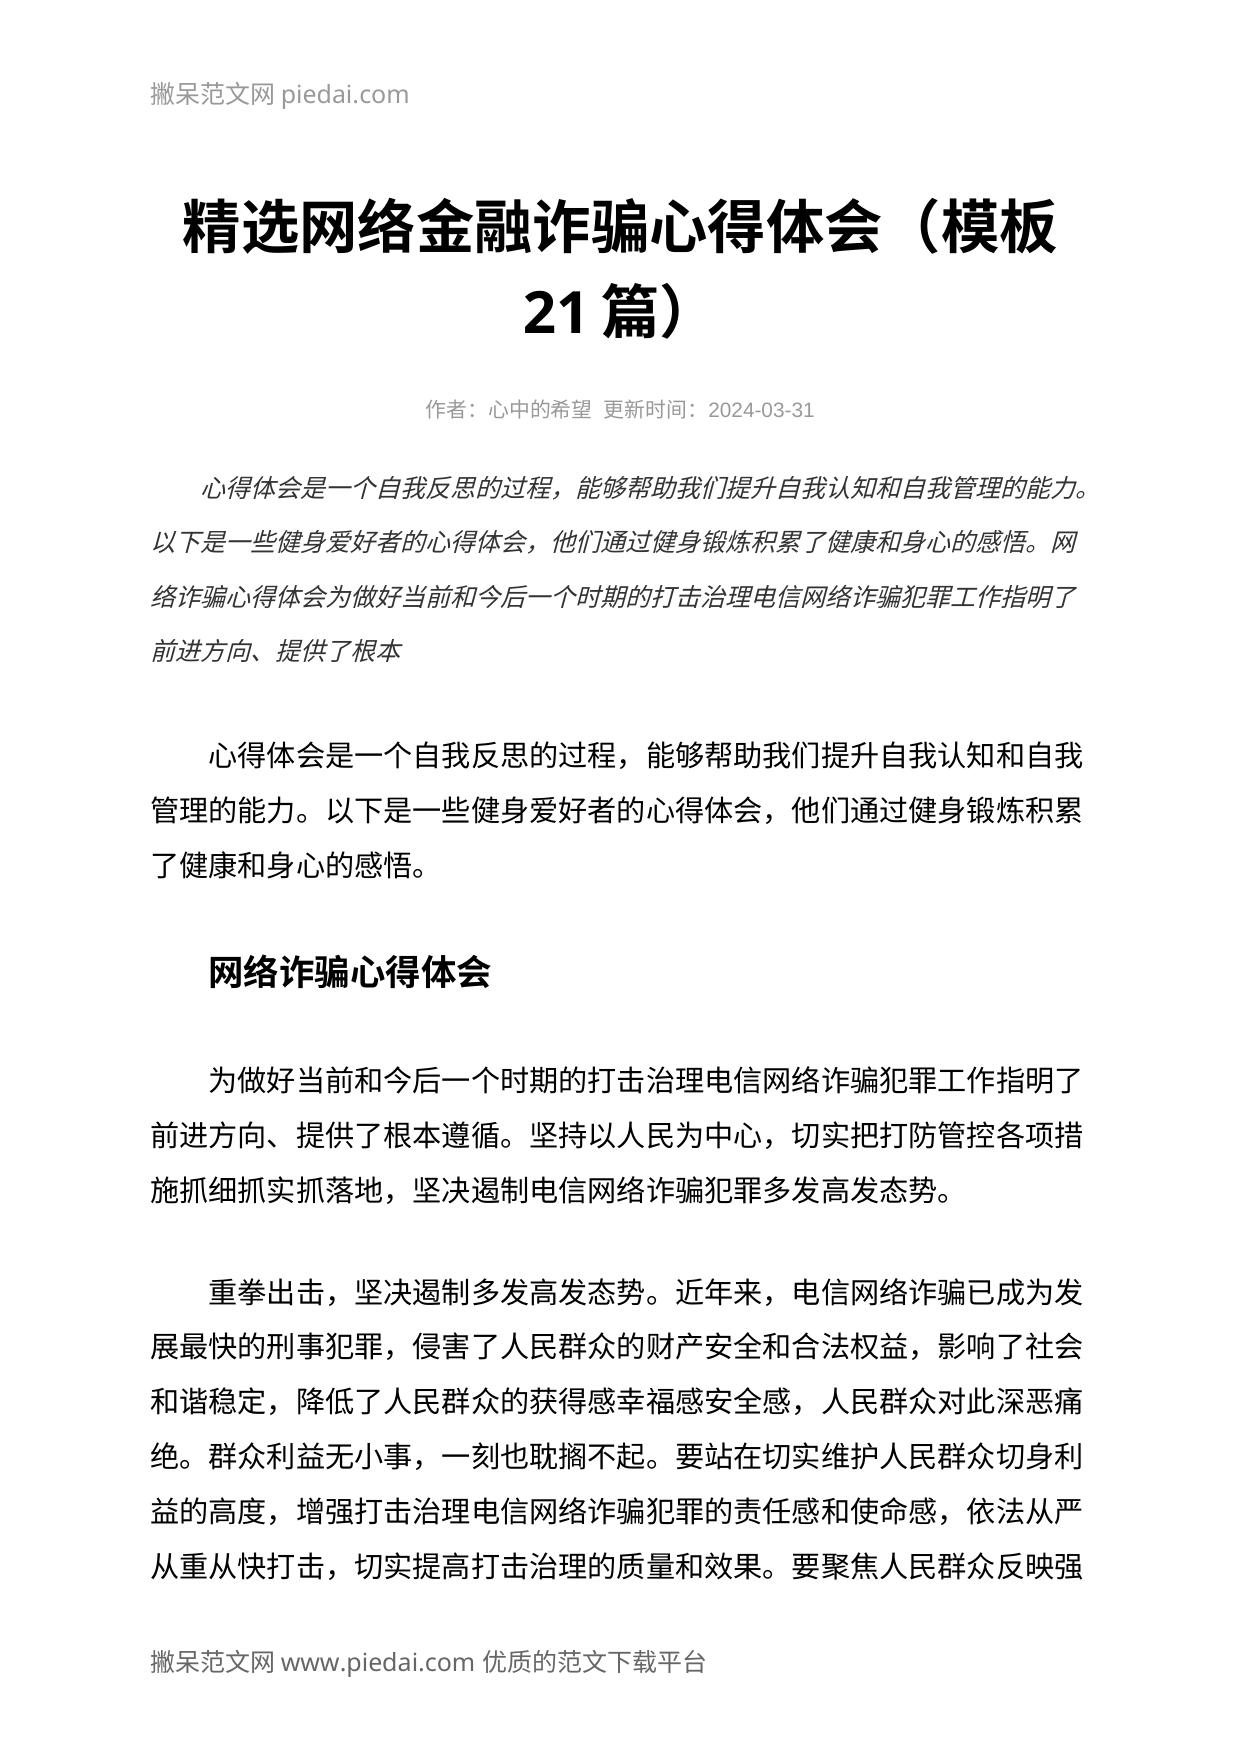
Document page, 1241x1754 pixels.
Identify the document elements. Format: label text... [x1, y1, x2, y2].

text 作者：心中的希望 更新时间：2024-03-31 [150, 397, 1090, 421]
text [150, 1269, 1090, 1586]
subtitle 精选网络金融诈骗心得体会（模板21篇） [150, 181, 1090, 351]
text 心得体会是一个自我反思的过程，能够帮助我们提升自我认知和自我管理的能力。以下是一些健身爱好者的心得体会，他们通过健身锻炼积累了健康和身心的感悟。 [150, 733, 1090, 885]
text 心得体会是一个自我反思的过程，能够帮助我们提升自我认知和自我管理的能力。以下是一些健身爱好者的心得体会，他们通过健身锻炼积累了健康和身心的感悟。网络诈骗心得体会为做好当前和今后一个时期的打击治理电信网络诈骗犯罪工作指明了前进方向、提供了根本 [150, 468, 1090, 668]
text 网络诈骗心得体会 [150, 944, 1090, 995]
text 为做好当前和今后一个时期的打击治理电信网络诈骗犯罪工作指明了前进方向、提供了根本遵循。坚持以人民为中心，切实把打防管控各项措施抓细抓实抓落地，坚决遏制电信网络诈骗犯罪多发高发态势。 [150, 1058, 1090, 1210]
